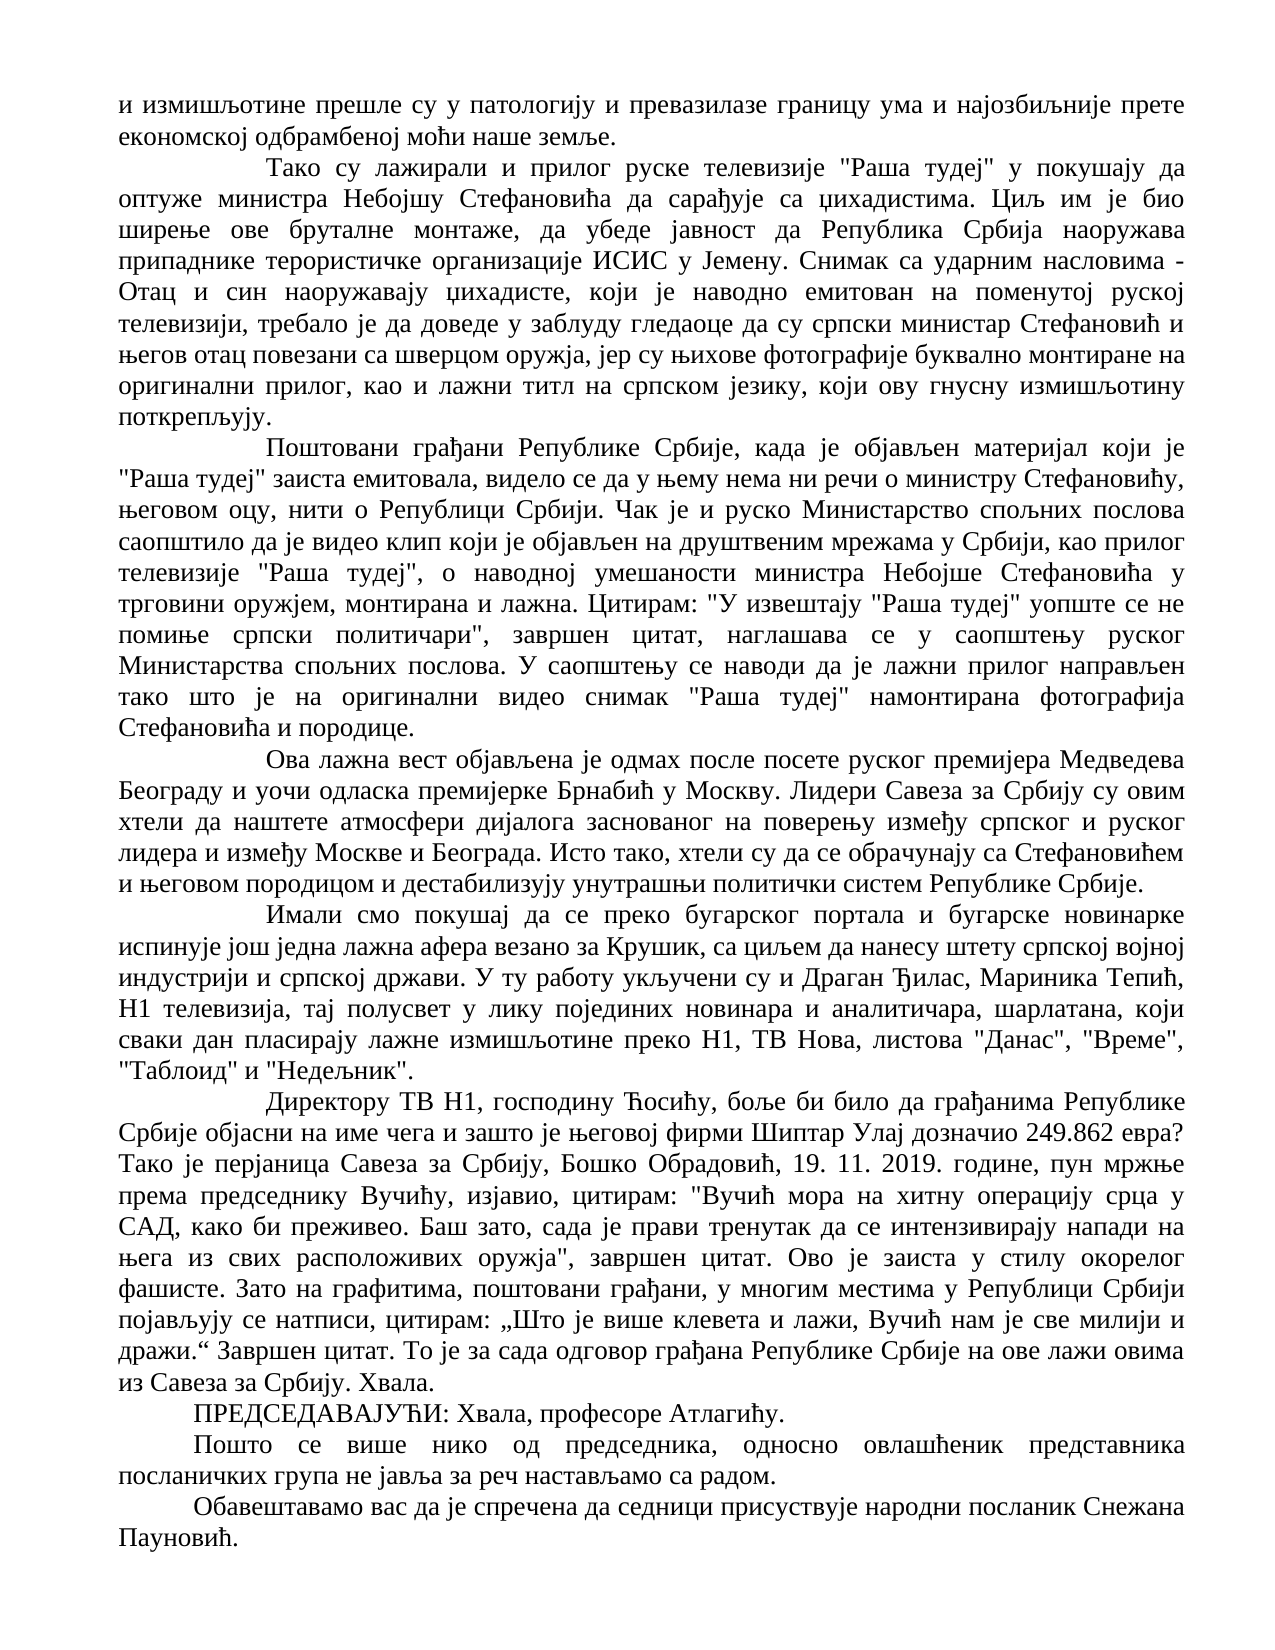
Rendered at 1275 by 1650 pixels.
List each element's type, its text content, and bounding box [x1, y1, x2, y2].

text Тако су лажирали и прилог руске телевизије "Раша тудеј" у покушају да оптуже министра Небојшу Стефановића да сарађује са џихадистима. Циљ им је био ширење ове бруталне монтаже, да убеде јавност да Република Србија наоружава припаднике терористичке организације ИСИС у Јемену. Снимак са ударним насловима - Отац и син наоружавају џихадисте, који је наводно емитован на поменутој руској телевизији, требало је да доведе у заблуду гледаоце да су српски министар Стефановић и његов отац повезани са шверцом оружја, јер су њихове фотографије буквално монтиране на оригинални прилог, као и лажни титл на српском језику, који ову гнусну измишљотину поткрепљују. [118, 151, 1186, 431]
text Пошто се више нико од председника, односно овлашћеник представника посланичких група не јавља за реч настављамо са радом. [118, 1428, 1186, 1490]
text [118, 89, 1186, 151]
text ПРЕДСЕДАВАЈУЋИ: Хвала, професоре Атлагићу. [118, 1397, 1186, 1428]
text Поштовани грађани Републике Србије, када је објављен материјал који је "Раша тудеј" заиста емитовала, видело се да у њему нема ни речи о министру Стефановићу, његовом оцу, нити о Републици Србији. Чак је и руско Министарство спољних послова саопштило да је видео клип који је објављен на друштвеним мрежама у Србији, као прилог телевизије "Раша тудеј", о наводној умешаности министра Небојше Стефановића у трговини оружјем, монтирана и лажна. Цитирам: "У извештају "Раша тудеј" уопште се не помиње српски политичари", завршен цитат, наглашава се у саопштењу руског Министарства спољних послова. У саопштењу се наводи да је лажни прилог направљен тако што је на оригинални видео снимак "Раша тудеј" намонтирана фотографија Стефановића и породице. [118, 431, 1186, 743]
text Имали смо покушај да се преко бугарског портала и бугарске новинарке испинује још једна лажна афера везано за Крушик, са циљем да нанесу штету српској војној индустрији и српској држави. У ту работу укључени су и Драган Ђилас, Мариника Тепић, Н1 телевизија, тај полусвет у лику појединих новинара и аналитичара, шарлатана, који сваки дан пласирају лажне измишљотине преко Н1, ТВ Нова, листова "Данас", "Време", "Таблоид" и "Недељник". [118, 898, 1186, 1085]
text Ова лажна вест објављена је одмах после посете руског премијера Медведева Београду и уочи одласка премијерке Брнабић у Москву. Лидери Савеза за Србију су овим хтели да наштете атмосфери дијалога заснованог на поверењу између српског и руског лидера и између Москве и Београда. Исто тако, хтели су да се обрачунају са Стефановићем и његовом породицом и дестабилизују унутрашњи политички систем Републике Србије. [118, 743, 1186, 898]
text Директору ТВ Н1, господину Ћосићу, боље би било да грађанима Републике Србије објасни на име чега и зашто је његовој фирми Шиптар Улај дозначио 249.862 евра? Тако је перјаница Савеза за Србију, Бошко Обрадовић, 19. 11. 2019. године, пун мржње према председнику Вучићу, изјавио, цитирам: "Вучић мора на хитну операцију срца у САД, како би преживео. Баш зато, сада је прави тренутак да се интензивирају напади на њега из свих расположивих оружја", завршен цитат. Ово је заиста у стилу окорелог фашисте. Зато на графитима, поштовани грађани, у многим местима у Републици Србији појављују се натписи, цитирам: „Што је више клевета и лажи, Вучић нам је све милији и дражи.“ Завршен цитат. То је за сада одговор грађана Републике Србије на ове лажи овима из Савеза за Србију. Хвала. [118, 1085, 1186, 1397]
text Обавештавамо вас да је спречена да седници присуствује народни посланик Снежана Пауновић. [118, 1490, 1186, 1552]
